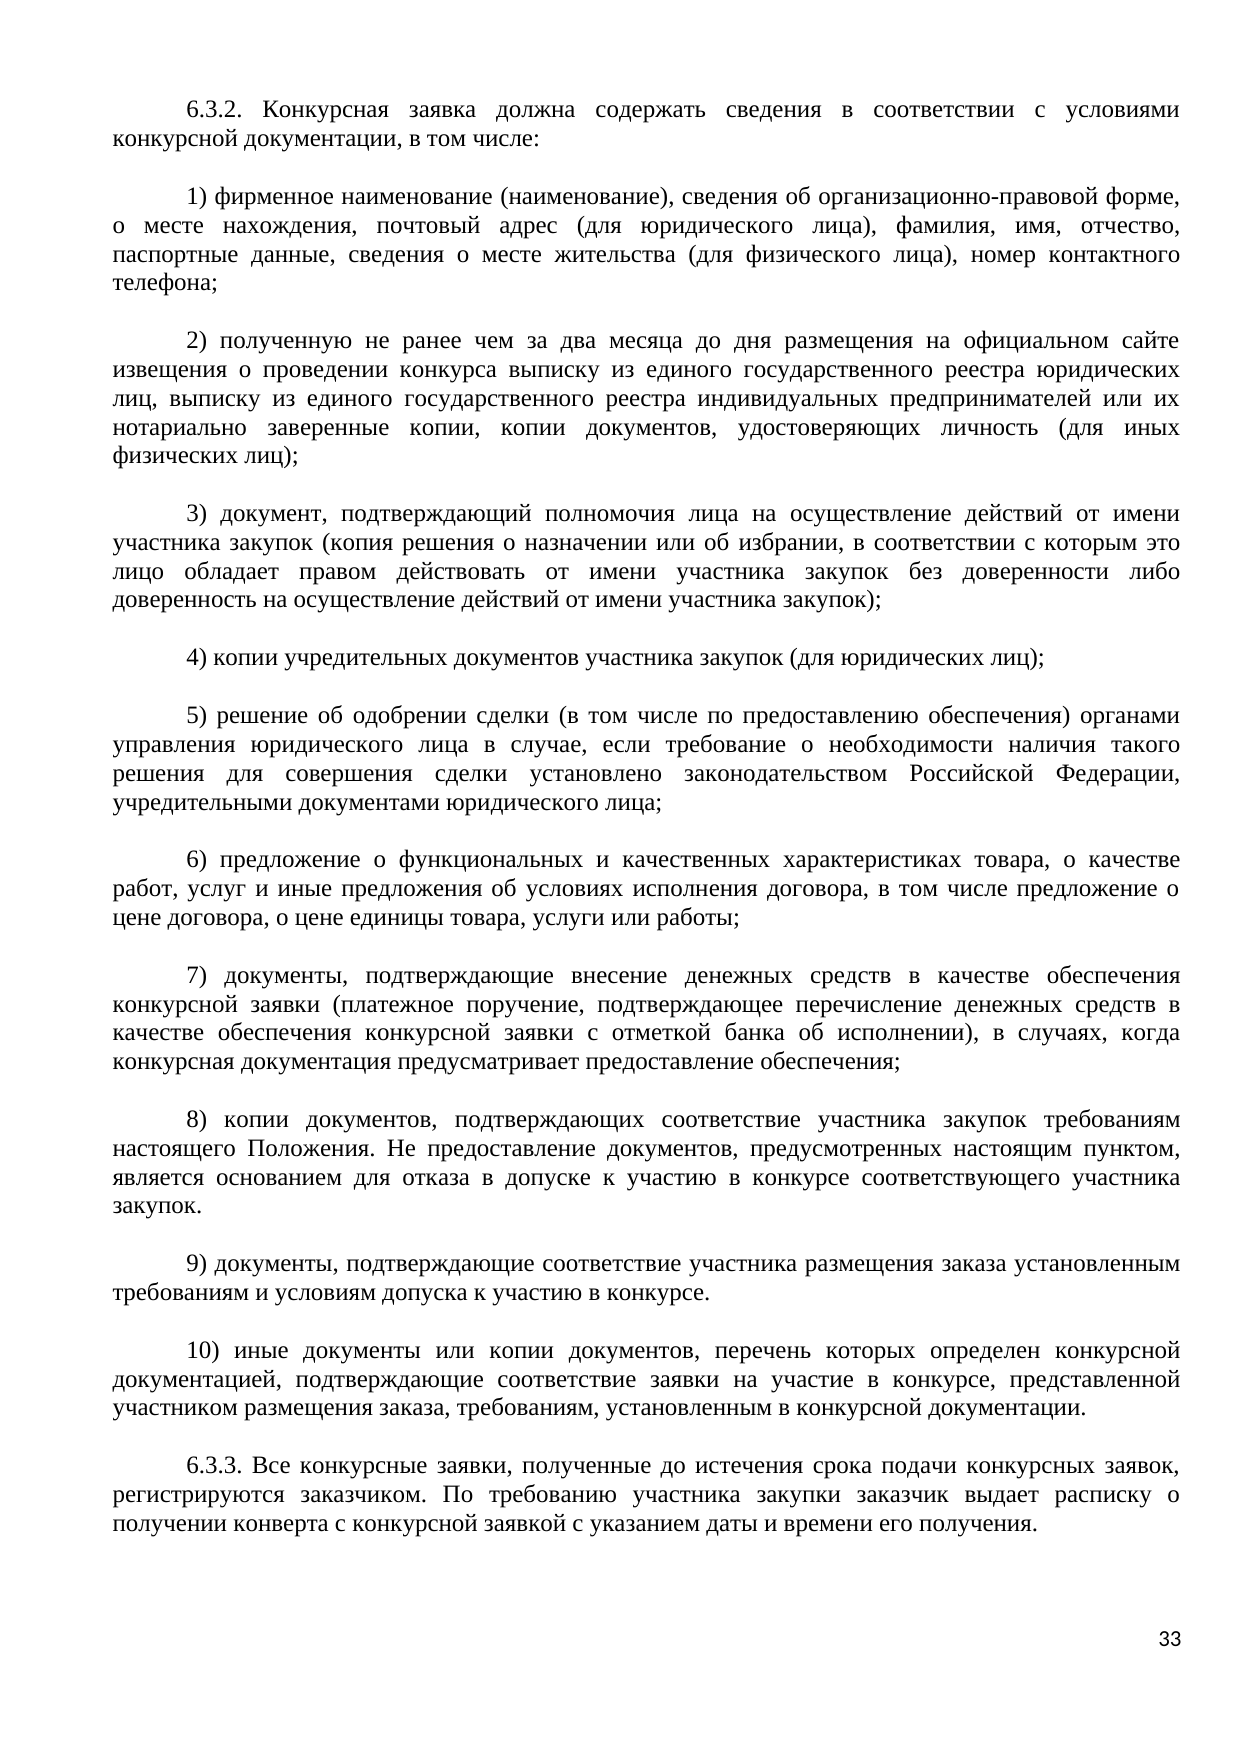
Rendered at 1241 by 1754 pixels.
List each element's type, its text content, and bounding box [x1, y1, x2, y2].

text 4) копии учредительных документов участника закупок (для юридических лиц); [112, 642, 1181, 671]
text 6.3.2. Конкурсная заявка должна содержать сведения в соответствии с условиями конкурсной документации, в том числе: [112, 94, 1181, 152]
text 2) полученную не ранее чем за два месяца до дня размещения на официальном сайте извещения о проведении конкурса выписку из единого государственного реестра юридических лиц, выписку из единого государственного реестра индивидуальных предпринимателей или их нотариально заверенные копии, копии документов, удостоверяющих личность (для иных физических лиц); [112, 325, 1181, 469]
text 6) предложение о функциональных и качественных характеристиках товара, о качестве работ, услуг и иные предложения об условиях исполнения договора, в том числе предложение о цене договора, о цене единицы товара, услуги или работы; [112, 844, 1181, 931]
text 10) иные документы или копии документов, перечень которых определен конкурсной документацией, подтверждающие соответствие заявки на участие в конкурсе, представленной участником размещения заказа, требованиям, установленным в конкурсной документации. [112, 1335, 1181, 1421]
text 5) решение об одобрении сделки (в том числе по предоставлению обеспечения) органами управления юридического лица в случае, если требование о необходимости наличия такого решения для совершения сделки установлено законодательством Российской Федерации, учредительными документами юридического лица; [112, 700, 1181, 815]
text 7) документы, подтверждающие внесение денежных средств в качестве обеспечения конкурсной заявки (платежное поручение, подтверждающее перечисление денежных средств в качестве обеспечения конкурсной заявки с отметкой банка об исполнении), в случаях, когда конкурсная документация предусматривает предоставление обеспечения; [112, 960, 1181, 1075]
text 8) копии документов, подтверждающих соответствие участника закупок требованиям настоящего Положения. Не предоставление документов, предусмотренных настоящим пунктом, является основанием для отказа в допуске к участию в конкурсе соответствующего участника закупок. [112, 1104, 1181, 1219]
text 9) документы, подтверждающие соответствие участника размещения заказа установленным требованиям и условиям допуска к участию в конкурсе. [112, 1248, 1181, 1306]
text 6.3.3. Все конкурсные заявки, полученные до истечения срока подачи конкурсных заявок, регистрируются заказчиком. По требованию участника закупки заказчик выдает расписку о получении конверта с конкурсной заявкой с указанием даты и времени его получения. [112, 1450, 1181, 1537]
text 1) фирменное наименование (наименование), сведения об организационно-правовой форме, о месте нахождения, почтовый адрес (для юридического лица), фамилия, имя, отчество, паспортные данные, сведения о месте жительства (для физического лица), номер контактного телефона; [112, 181, 1181, 296]
text 3) документ, подтверждающий полномочия лица на осуществление действий от имени участника закупок (копия решения о назначении или об избрании, в соответствии с которым это лицо обладает правом действовать от имени участника закупок без доверенности либо доверенность на осуществление действий от имени участника закупок); [112, 498, 1181, 613]
